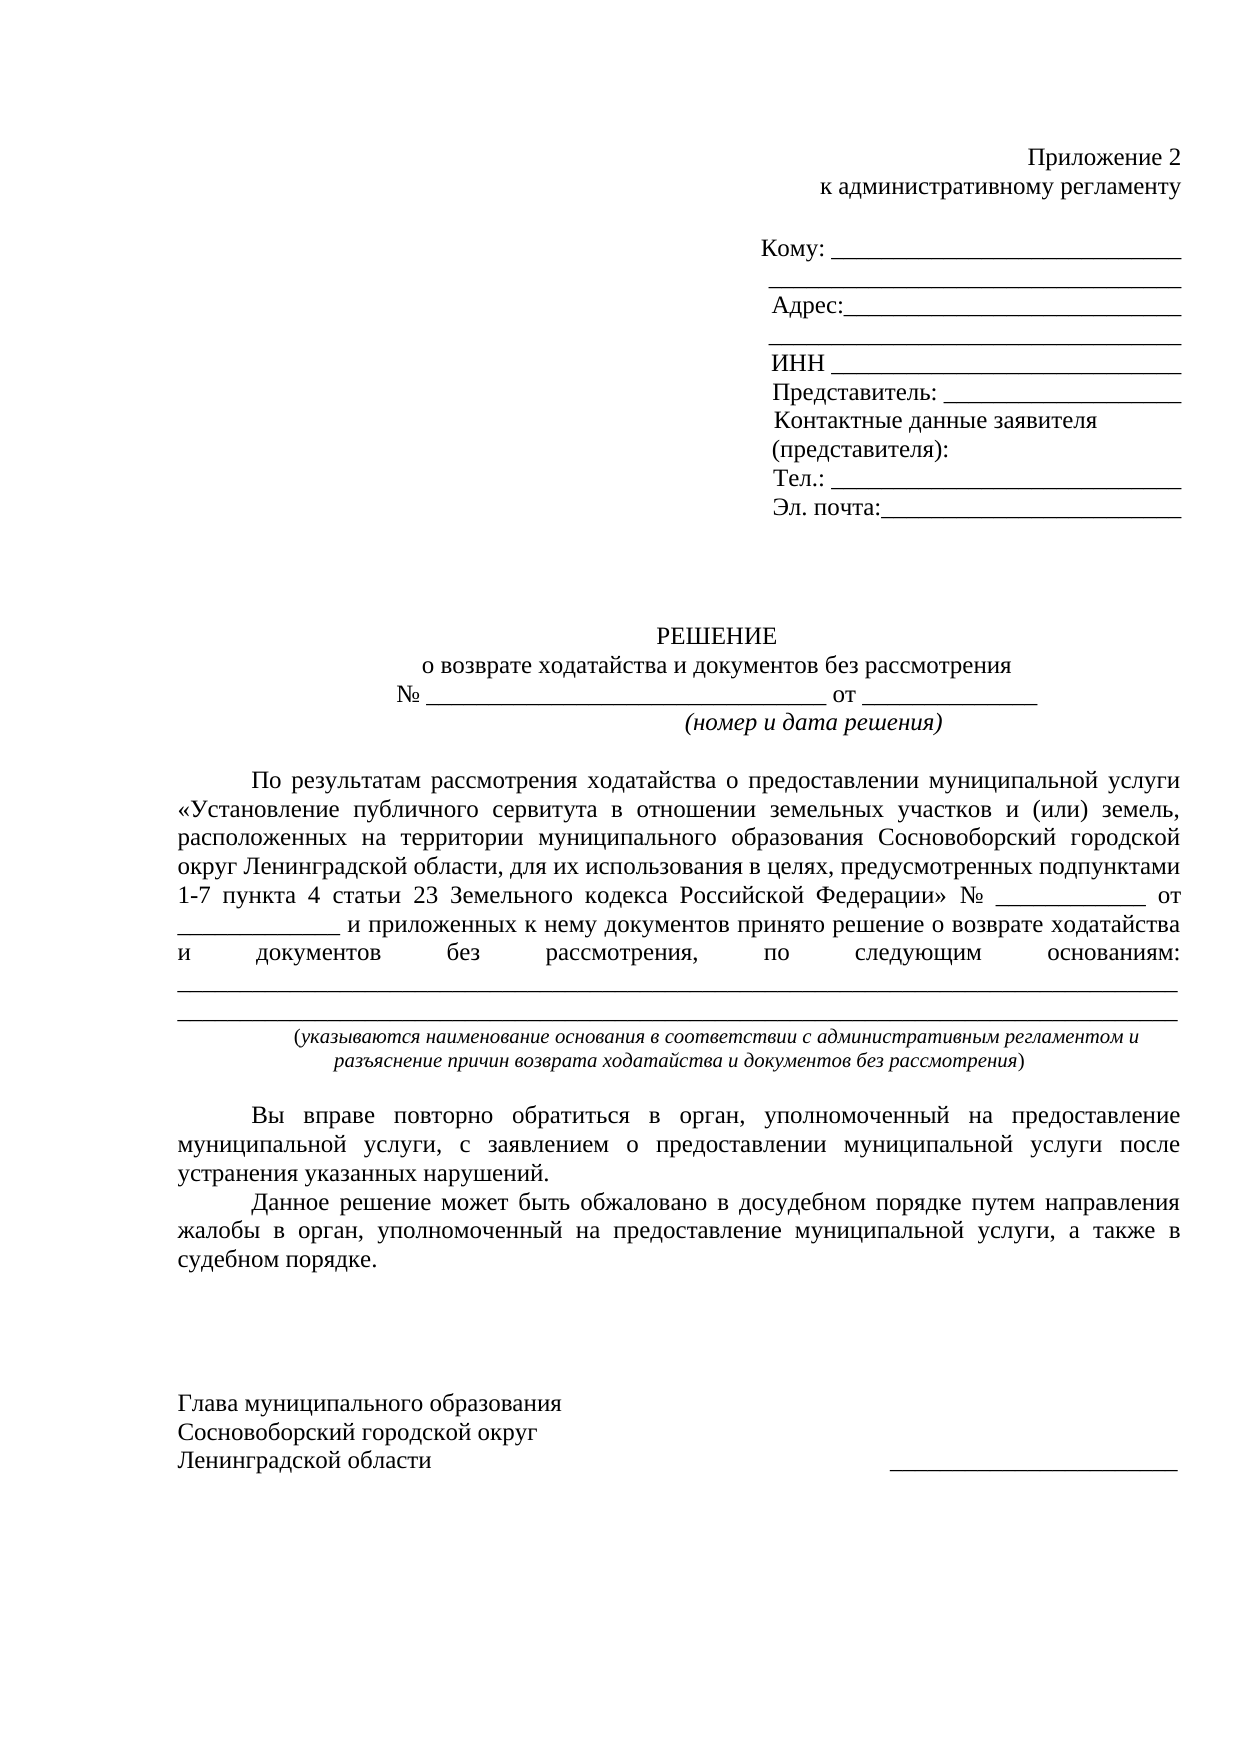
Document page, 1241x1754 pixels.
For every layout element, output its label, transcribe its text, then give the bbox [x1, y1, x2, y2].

text Адрес:___________________________ [177, 291, 1181, 319]
text (номер и дата решения) [177, 707, 1181, 736]
text ________________________________________________________________________________ [177, 995, 1181, 1024]
text РЕШЕНИЕ [177, 621, 1181, 650]
text Вы вправе повторно обратиться в орган, уполномоченный на предоставление муниципальной услуги, с заявлением о предоставлении муниципальной услуги после устранения указанных нарушений. [177, 1101, 1181, 1187]
text Ленинградской области _______________________ [177, 1446, 1181, 1503]
text (указываются наименование основания в соответствии с административным регламентом и разъяснение причин возврата ходатайства и документов без рассмотрения) [177, 1024, 1181, 1072]
text Эл. почта:________________________ [177, 492, 1181, 521]
text _________________________________ [177, 262, 1181, 291]
text Приложение 2 [177, 142, 1181, 171]
text Глава муниципального образования [177, 1388, 1181, 1417]
text Кому: ____________________________ [177, 233, 1181, 262]
text Тел.: ____________________________ [177, 463, 1181, 492]
text № ________________________________ от ______________ [177, 679, 1181, 707]
text Данное решение может быть обжаловано в досудебном порядке путем направления жалобы в орган, уполномоченный на предоставление муниципальной услуги, а также в судебном порядке. [177, 1187, 1181, 1273]
text _________________________________ [177, 319, 1181, 348]
text о возврате ходатайства и документов без рассмотрения [177, 650, 1181, 679]
text По результатам рассмотрения ходатайства о предоставлении муниципальной услуги «Установление публичного сервитута в отношении земельных участков и (или) земель, расположенных на территории муниципального образования Сосновоборский городской округ Ленинградской области, для их использования в целях, предусмотренных подпунктами 1-7 пункта 4 статьи 23 Земельного кодекса Российской Федерации» № ____________ от _____________ и приложенных к нему документов принято решение о возврате ходатайства и документов без рассмотрения, по следующим основаниям: ________________________________________________________________________________ [177, 765, 1181, 995]
text Представитель: ___________________ [177, 377, 1181, 406]
text Сосновоборский городской округ [177, 1417, 1181, 1446]
text (представителя): [177, 434, 1181, 463]
text Контактные данные заявителя [177, 406, 1181, 434]
text ИНН ____________________________ [177, 348, 1181, 377]
text к административному регламенту [177, 171, 1181, 199]
